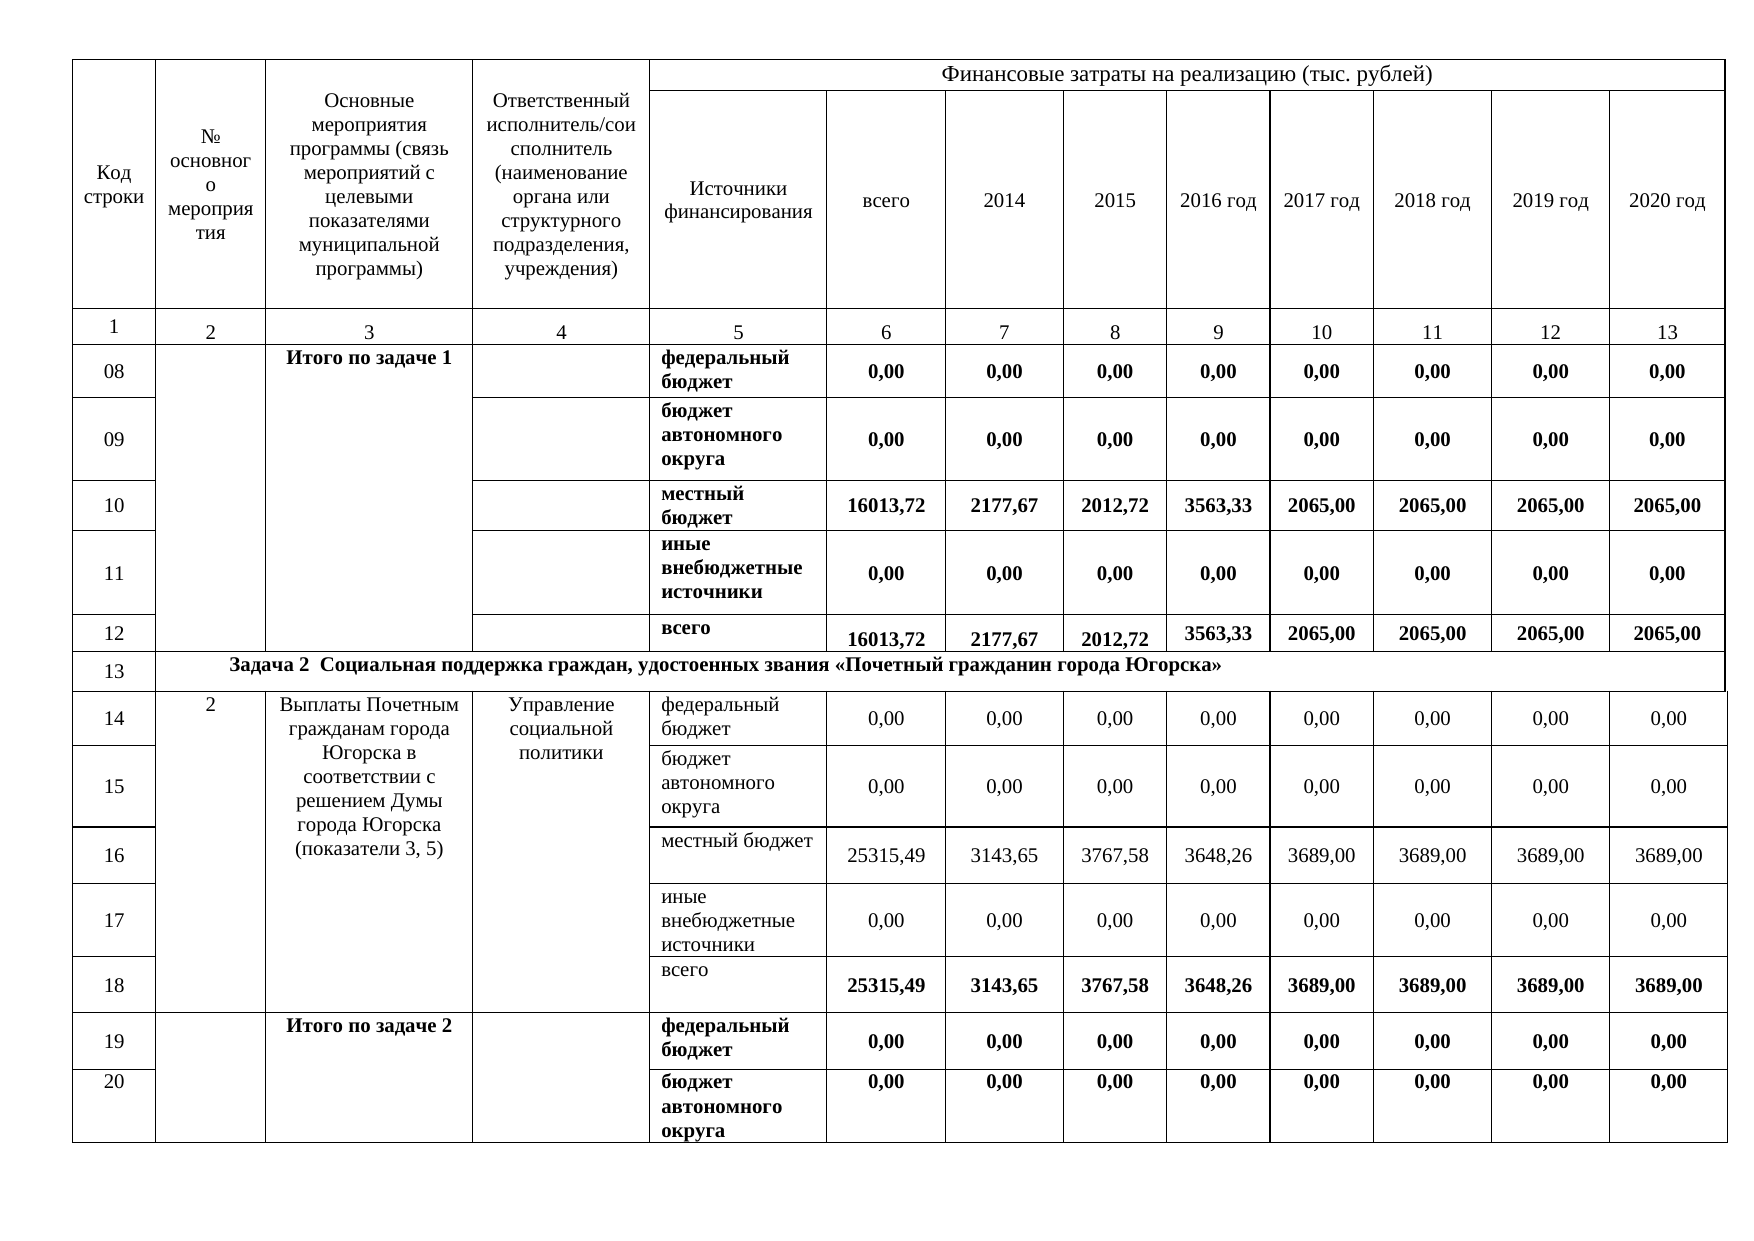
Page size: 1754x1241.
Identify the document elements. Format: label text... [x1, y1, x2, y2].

table_cell 13 [73, 652, 155, 691]
table_cell 9 [1167, 309, 1269, 344]
table_cell 2065,00 [1492, 615, 1609, 651]
table_cell 3143,65 [946, 957, 1063, 1012]
table_cell 3689,00 [1610, 957, 1727, 1012]
table_cell [473, 615, 649, 651]
table_cell 3 [266, 309, 472, 344]
table_cell 0,00 [1271, 398, 1373, 480]
table_cell 0,00 [1610, 1013, 1727, 1068]
table_cell 0,00 [1064, 692, 1166, 745]
table_cell 25315,49 [827, 828, 945, 883]
table_cell 12 [1492, 309, 1609, 344]
table_cell 3689,00 [1492, 957, 1609, 1012]
table_cell 0,00 [1167, 746, 1269, 826]
table_cell 0,00 [1167, 1070, 1269, 1142]
table_cell 0,00 [1610, 345, 1724, 397]
table_cell Итого по задаче 1 [266, 345, 472, 651]
table_cell 0,00 [1064, 1070, 1166, 1142]
table_cell 0,00 [1492, 746, 1609, 826]
table_cell 2019 год [1492, 91, 1609, 308]
table_cell 3689,00 [1374, 828, 1491, 883]
table_cell 0,00 [946, 345, 1063, 397]
table_cell иные внебюджетные источники [650, 884, 826, 956]
table_cell 0,00 [1271, 1013, 1373, 1068]
table_cell 0,00 [1167, 692, 1269, 745]
table_cell 12 [73, 615, 155, 651]
table_cell 3767,58 [1064, 957, 1166, 1012]
table_cell 0,00 [1492, 531, 1609, 614]
table_cell [473, 345, 649, 397]
table_cell 3143,65 [946, 828, 1063, 883]
table_cell 10 [73, 481, 155, 530]
table_cell 0,00 [1610, 691, 1727, 745]
table_cell 0,00 [1271, 884, 1373, 956]
table_cell [156, 345, 265, 651]
table_cell 0,00 [946, 531, 1063, 614]
table_cell 0,00 [946, 1013, 1063, 1068]
table_cell федеральный бюджет [650, 692, 826, 745]
table_cell 3689,00 [1271, 828, 1373, 883]
table_cell 0,00 [1374, 884, 1491, 956]
table_cell федеральный бюджет [650, 1013, 826, 1068]
table_cell 2017 год [1271, 91, 1373, 308]
table_cell 0,00 [827, 398, 945, 480]
table_cell 2016 год [1167, 91, 1269, 308]
table_cell 0,00 [1064, 531, 1166, 614]
table_cell бюджет автономного округа [650, 746, 826, 826]
table_cell 2012,72 [1064, 481, 1166, 530]
table_cell 0,00 [1064, 884, 1166, 956]
table_cell 0,00 [1167, 884, 1269, 956]
table_cell Управление социальной политики [473, 692, 649, 1012]
table_cell 11 [73, 531, 155, 614]
table_cell 16 [73, 828, 155, 883]
table_header № основного мероприятия [156, 60, 265, 308]
table_cell 10 [1271, 309, 1373, 344]
table_cell 0,00 [1374, 692, 1491, 745]
table_cell 09 [73, 398, 155, 480]
table_cell 0,00 [1271, 1070, 1373, 1142]
table_cell 0,00 [1374, 746, 1491, 826]
table_cell 0,00 [1374, 1013, 1491, 1068]
table_cell 2065,00 [1374, 615, 1491, 651]
table_cell 14 [73, 692, 155, 745]
table_cell 0,00 [1374, 1070, 1491, 1142]
table_cell Источники финансирования [650, 91, 826, 308]
table_cell местный бюджет [650, 481, 826, 530]
table_header Основные мероприятия программы (связь мероприятий с целевыми показателями муниципальной программы) [266, 60, 472, 308]
table_cell 6 [827, 309, 945, 344]
table_cell бюджет автономного округа [650, 398, 826, 480]
table_cell [473, 398, 649, 480]
table_cell иные внебюджетные источники [650, 531, 826, 614]
table_cell 0,00 [1064, 345, 1166, 397]
table_cell 3648,26 [1167, 957, 1269, 1012]
table_cell 0,00 [827, 1013, 945, 1068]
table_cell 5 [650, 309, 826, 344]
table_cell 0,00 [1610, 746, 1727, 826]
table_cell [473, 481, 649, 530]
table_cell 0,00 [1610, 398, 1724, 480]
table_cell 3648,26 [1167, 828, 1269, 883]
table_cell 3767,58 [1064, 828, 1166, 883]
table_cell 0,00 [946, 746, 1063, 826]
table_cell 0,00 [1167, 398, 1269, 480]
table_cell 0,00 [827, 884, 945, 956]
table_cell 0,00 [1271, 345, 1373, 397]
table_cell 08 [73, 345, 155, 397]
table_cell 0,00 [1374, 345, 1491, 397]
table_cell 2012,72 [1064, 615, 1166, 651]
table_cell 2065,00 [1492, 481, 1609, 530]
table_cell 0,00 [1271, 531, 1373, 614]
table_cell 3563,33 [1167, 615, 1269, 651]
table_cell 0,00 [1271, 692, 1373, 745]
table_cell 2065,00 [1271, 481, 1373, 530]
table_cell 0,00 [827, 692, 945, 745]
table_cell Итого по задаче 2 [266, 1013, 472, 1142]
table_cell 0,00 [1610, 884, 1727, 956]
table_cell 16013,72 [827, 615, 945, 651]
table_cell 2177,67 [946, 481, 1063, 530]
table_cell 0,00 [1492, 1013, 1609, 1068]
table_cell 3563,33 [1167, 481, 1269, 530]
table_cell 0,00 [1492, 345, 1609, 397]
table_cell 0,00 [1064, 746, 1166, 826]
table_cell 0,00 [1064, 398, 1166, 480]
table_cell 16013,72 [827, 481, 945, 530]
table_cell 0,00 [827, 345, 945, 397]
table_cell 2015 [1064, 91, 1166, 308]
table_cell 0,00 [1492, 884, 1609, 956]
table_cell 2065,00 [1271, 615, 1373, 651]
table_cell 17 [73, 884, 155, 956]
table_cell 2020 год [1610, 91, 1724, 308]
table_cell 2018 год [1374, 91, 1491, 308]
table_cell 0,00 [1492, 692, 1609, 745]
table_cell 0,00 [1271, 746, 1373, 826]
table_cell 0,00 [1167, 1013, 1269, 1068]
table_cell бюджет автономного округа [650, 1070, 826, 1142]
table_cell 0,00 [946, 1070, 1063, 1142]
table_cell 0,00 [946, 884, 1063, 956]
table_cell местный бюджет [650, 828, 826, 883]
table_cell 15 [73, 746, 155, 826]
table_cell 20 [73, 1070, 155, 1142]
table_cell 3689,00 [1492, 828, 1609, 883]
table_cell 0,00 [1610, 531, 1724, 614]
table_cell федеральный бюджет [650, 345, 826, 397]
table_cell 0,00 [1610, 1070, 1727, 1142]
table_cell [473, 531, 649, 614]
table_cell [156, 1013, 265, 1142]
table_cell 2 [156, 309, 265, 344]
table_cell 0,00 [1492, 1070, 1609, 1142]
table_cell 19 [73, 1013, 155, 1068]
table_cell 2 [156, 692, 265, 1012]
table_cell 0,00 [827, 1070, 945, 1142]
table_cell 18 [73, 957, 155, 1012]
table_cell 4 [473, 309, 649, 344]
table_cell 2014 [946, 91, 1063, 308]
table_cell 1 [73, 309, 155, 344]
table_cell 3689,00 [1610, 828, 1727, 883]
table_cell всего [827, 91, 945, 308]
table_cell 0,00 [1167, 531, 1269, 614]
table_cell всего [650, 957, 826, 1012]
table_cell 11 [1374, 309, 1491, 344]
table_cell 0,00 [1064, 1013, 1166, 1068]
table_cell 2065,00 [1610, 615, 1724, 651]
table_cell Задача 2 Социальная поддержка граждан, удостоенных звания «Почетный гражданин города Югорска» [156, 652, 1724, 691]
table_header Финансовые затраты на реализацию (тыс. рублей) [650, 60, 1724, 90]
table_cell 2177,67 [946, 615, 1063, 651]
table_cell 0,00 [946, 398, 1063, 480]
table_cell 25315,49 [827, 957, 945, 1012]
table_cell 3689,00 [1374, 957, 1491, 1012]
table_cell Выплаты Почетным гражданам города Югорска в соответствии с решением Думы города Югорска (показатели 3, 5) [266, 692, 472, 1012]
table_cell 2065,00 [1610, 481, 1724, 530]
table_cell 3689,00 [1271, 957, 1373, 1012]
table_cell 2065,00 [1374, 481, 1491, 530]
table_cell 0,00 [827, 746, 945, 826]
table_cell [473, 1013, 649, 1142]
table_cell 0,00 [1492, 398, 1609, 480]
table_cell 13 [1610, 309, 1724, 344]
table_cell 7 [946, 309, 1063, 344]
table_cell всего [650, 615, 826, 651]
table_cell 8 [1064, 309, 1166, 344]
table_cell 0,00 [1374, 531, 1491, 614]
table_cell 0,00 [946, 692, 1063, 745]
table_header Ответственный исполнитель/соисполнитель (наименование органа или структурного подразделения, учреждения) [473, 60, 649, 308]
table_cell 0,00 [1167, 345, 1269, 397]
table_header Код строки [73, 60, 155, 308]
table_cell 0,00 [827, 531, 945, 614]
table_cell 0,00 [1374, 398, 1491, 480]
